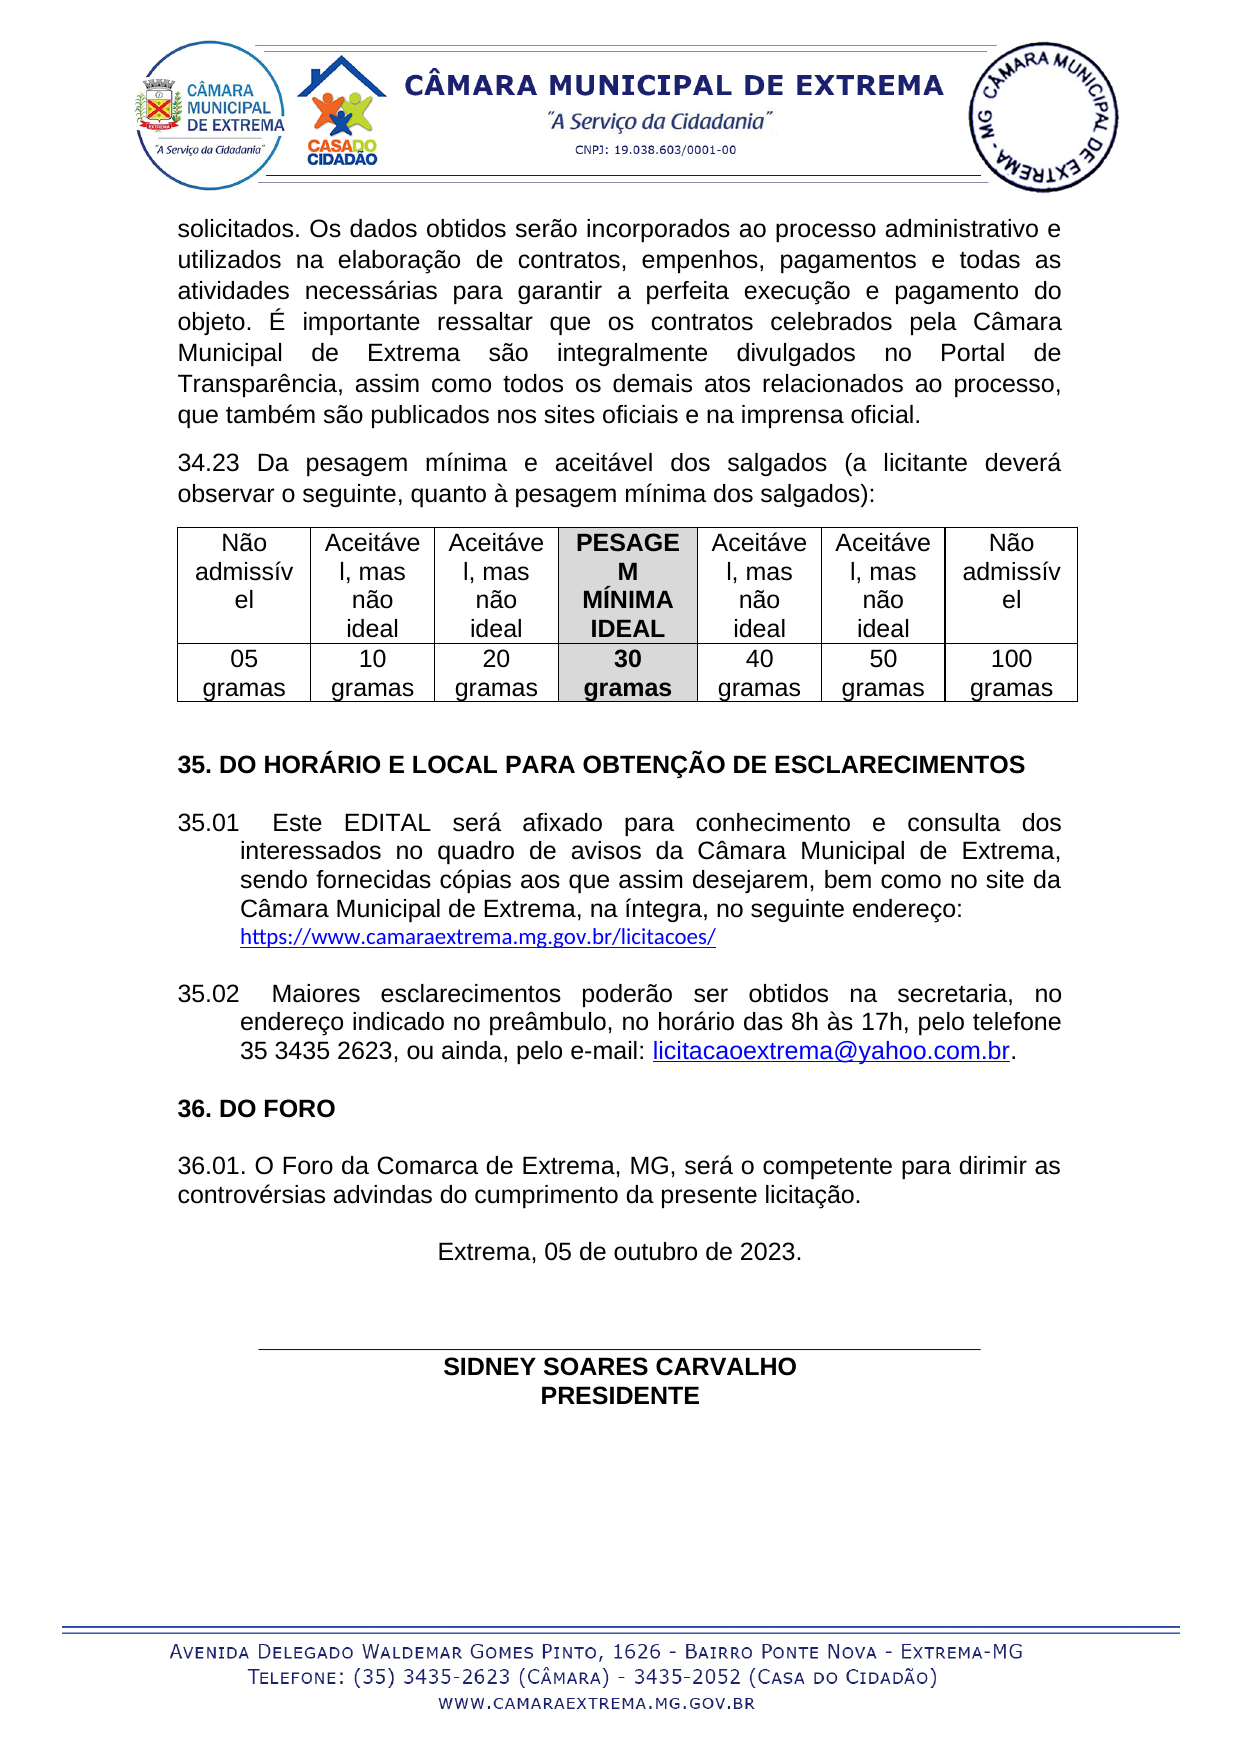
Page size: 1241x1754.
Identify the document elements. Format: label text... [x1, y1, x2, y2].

text 35. DO HORÁRIO E LOCAL PARA OBTENÇÃO DE ESCLARECIMENTOS [177, 750, 1063, 779]
table_cell 100 gramas [946, 644, 1077, 701]
table_header Aceitável, mas não ideal [435, 528, 558, 643]
table_cell 10 gramas [311, 644, 434, 701]
table_header Não admissível [178, 528, 310, 643]
table_cell 20 gramas [435, 644, 558, 701]
table_cell 40 gramas [698, 644, 821, 701]
table_header PESAGEM MÍNIMA IDEAL [559, 528, 697, 643]
table_header Aceitável, mas não ideal [311, 528, 434, 643]
table_header Aceitável, mas não ideal [698, 528, 821, 643]
table_cell 50 gramas [822, 644, 944, 701]
list Maiores esclarecimentos poderão ser obtidos na secretaria, no endereço indicado no preâmbulo, no horário das 8h às 17h, pelo telefone 35 3435 2623, ou ainda, pelo e-mail: licitacaoextrema@yahoo.com.br. [177, 978, 1063, 1065]
text 36. DO FORO [177, 1093, 1063, 1122]
text 34.23 Da pesagem mínima e aceitável dos salgados (a licitante deverá observar o seguinte, quanto à pesagem mínima dos salgados): [177, 448, 1063, 508]
text PRESIDENTE [177, 1381, 1063, 1410]
text https://www.camaraextrema.mg.gov.br/licitacoes/ [240, 922, 1063, 951]
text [177, 214, 1063, 429]
text SIDNEY SOARES CARVALHO [177, 1352, 1063, 1381]
text ____________________________________________________ [177, 1323, 1063, 1352]
table_header Não admissível [946, 528, 1077, 643]
text Extrema, 05 de outubro de 2023. [177, 1237, 1063, 1266]
picture [124, 30, 1123, 221]
list Este EDITAL será afixado para conhecimento e consulta dos interessados no quadro de avisos da Câmara Municipal de Extrema, sendo fornecidas cópias aos que assim desejarem, bem como no site da Câmara Municipal de Extrema, na íntegra, no seguinte endereço: [177, 807, 1063, 922]
table_cell 05 gramas [178, 644, 310, 701]
table_cell 30 gramas [559, 644, 697, 701]
picture [46, 1615, 1194, 1724]
table_header Aceitável, mas não ideal [822, 528, 944, 643]
text 36.01. O Foro da Comarca de Extrema, MG, será o competente para dirimir as controvérsias advindas do cumprimento da presente licitação. [177, 1151, 1063, 1208]
